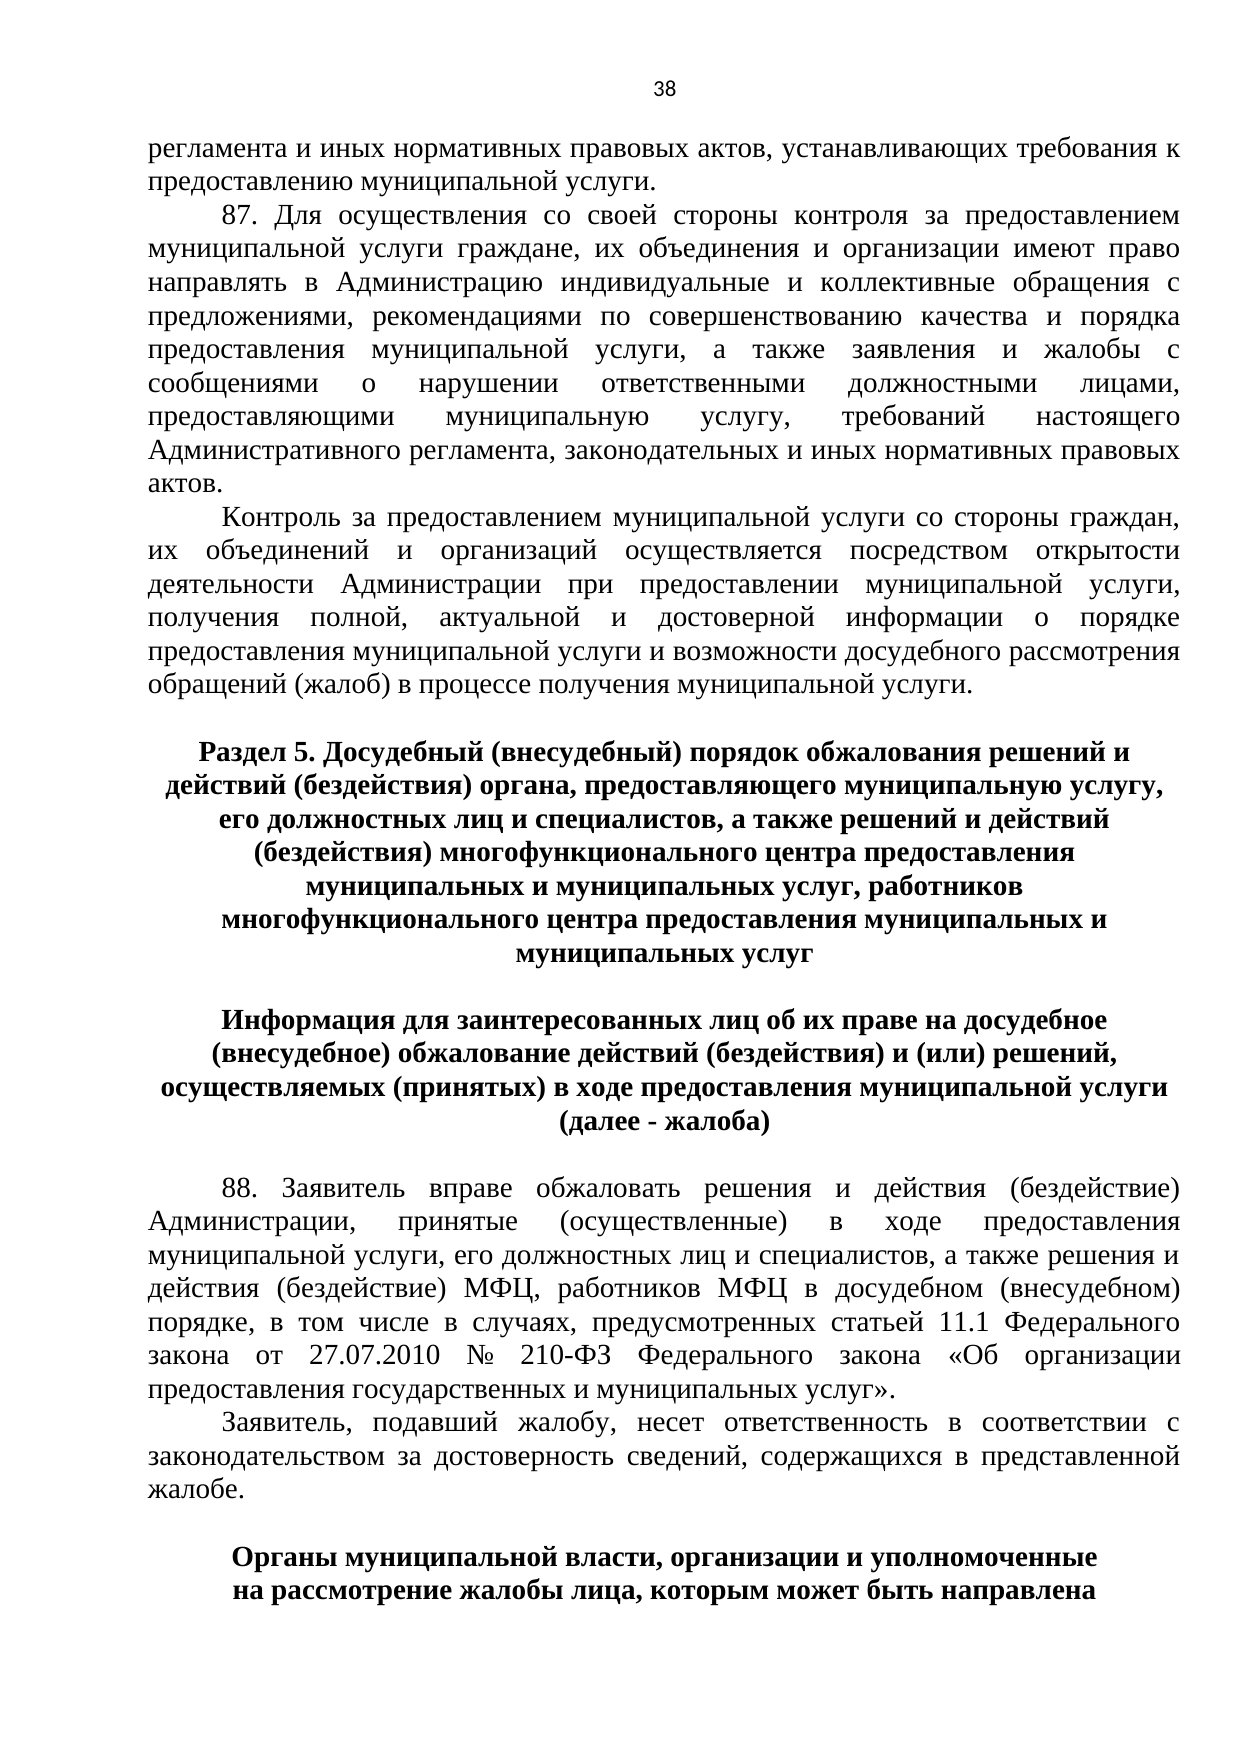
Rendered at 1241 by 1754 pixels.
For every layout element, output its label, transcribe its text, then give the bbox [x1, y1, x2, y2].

text на рассмотрение жалобы лица, которым может быть направлена [148, 1572, 1181, 1606]
text 87. Для осуществления со своей стороны контроля за предоставлением муниципальной услуги граждане, их объединения и организации имеют право направлять в Администрацию индивидуальные и коллективные обращения с предложениями, рекомендациями по совершенствованию качества и порядка предоставления муниципальной услуги, а также заявления и жалобы с сообщениями о нарушении ответственными должностными лицами, предоставляющими муниципальную услугу, требований настоящего Административного регламента, законодательных и иных нормативных правовых актов. [148, 197, 1181, 499]
text 88. Заявитель вправе обжаловать решения и действия (бездействие) Администрации, принятые (осуществленные) в ходе предоставления муниципальной услуги, его должностных лиц и специалистов, а также решения и действия (бездействие) МФЦ, работников МФЦ в досудебном (внесудебном) порядке, в том числе в случаях, предусмотренных статьей 11.1 Федерального закона от 27.07.2010 № 210-ФЗ Федерального закона «Об организации предоставления государственных и муниципальных услуг». [148, 1170, 1181, 1404]
text Раздел 5. Досудебный (внесудебный) порядок обжалования решений и действий (бездействия) органа, предоставляющего муниципальную услугу, его должностных лиц и специалистов, а также решений и действий (бездействия) многофункционального центра предоставления муниципальных и муниципальных услуг, работников многофункционального центра предоставления муниципальных и муниципальных услуг [148, 734, 1181, 968]
text Заявитель, подавший жалобу, несет ответственность в соответствии с законодательством за достоверность сведений, содержащихся в представленной жалобе. [148, 1404, 1181, 1505]
text Контроль за предоставлением муниципальной услуги со стороны граждан, их объединений и организаций осуществляется посредством открытости деятельности Администрации при предоставлении муниципальной услуги, получения полной, актуальной и достоверной информации о порядке предоставления муниципальной услуги и возможности досудебного рассмотрения обращений (жалоб) в процессе получения муниципальной услуги. [148, 499, 1181, 700]
text Информация для заинтересованных лиц об их праве на досудебное (внесудебное) обжалование действий (бездействия) и (или) решений, [148, 1002, 1181, 1069]
text Органы муниципальной власти, организации и уполномоченные [148, 1539, 1181, 1572]
text осуществляемых (принятых) в ходе предоставления муниципальной услуги (далее - жалоба) [148, 1069, 1181, 1136]
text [148, 130, 1181, 197]
